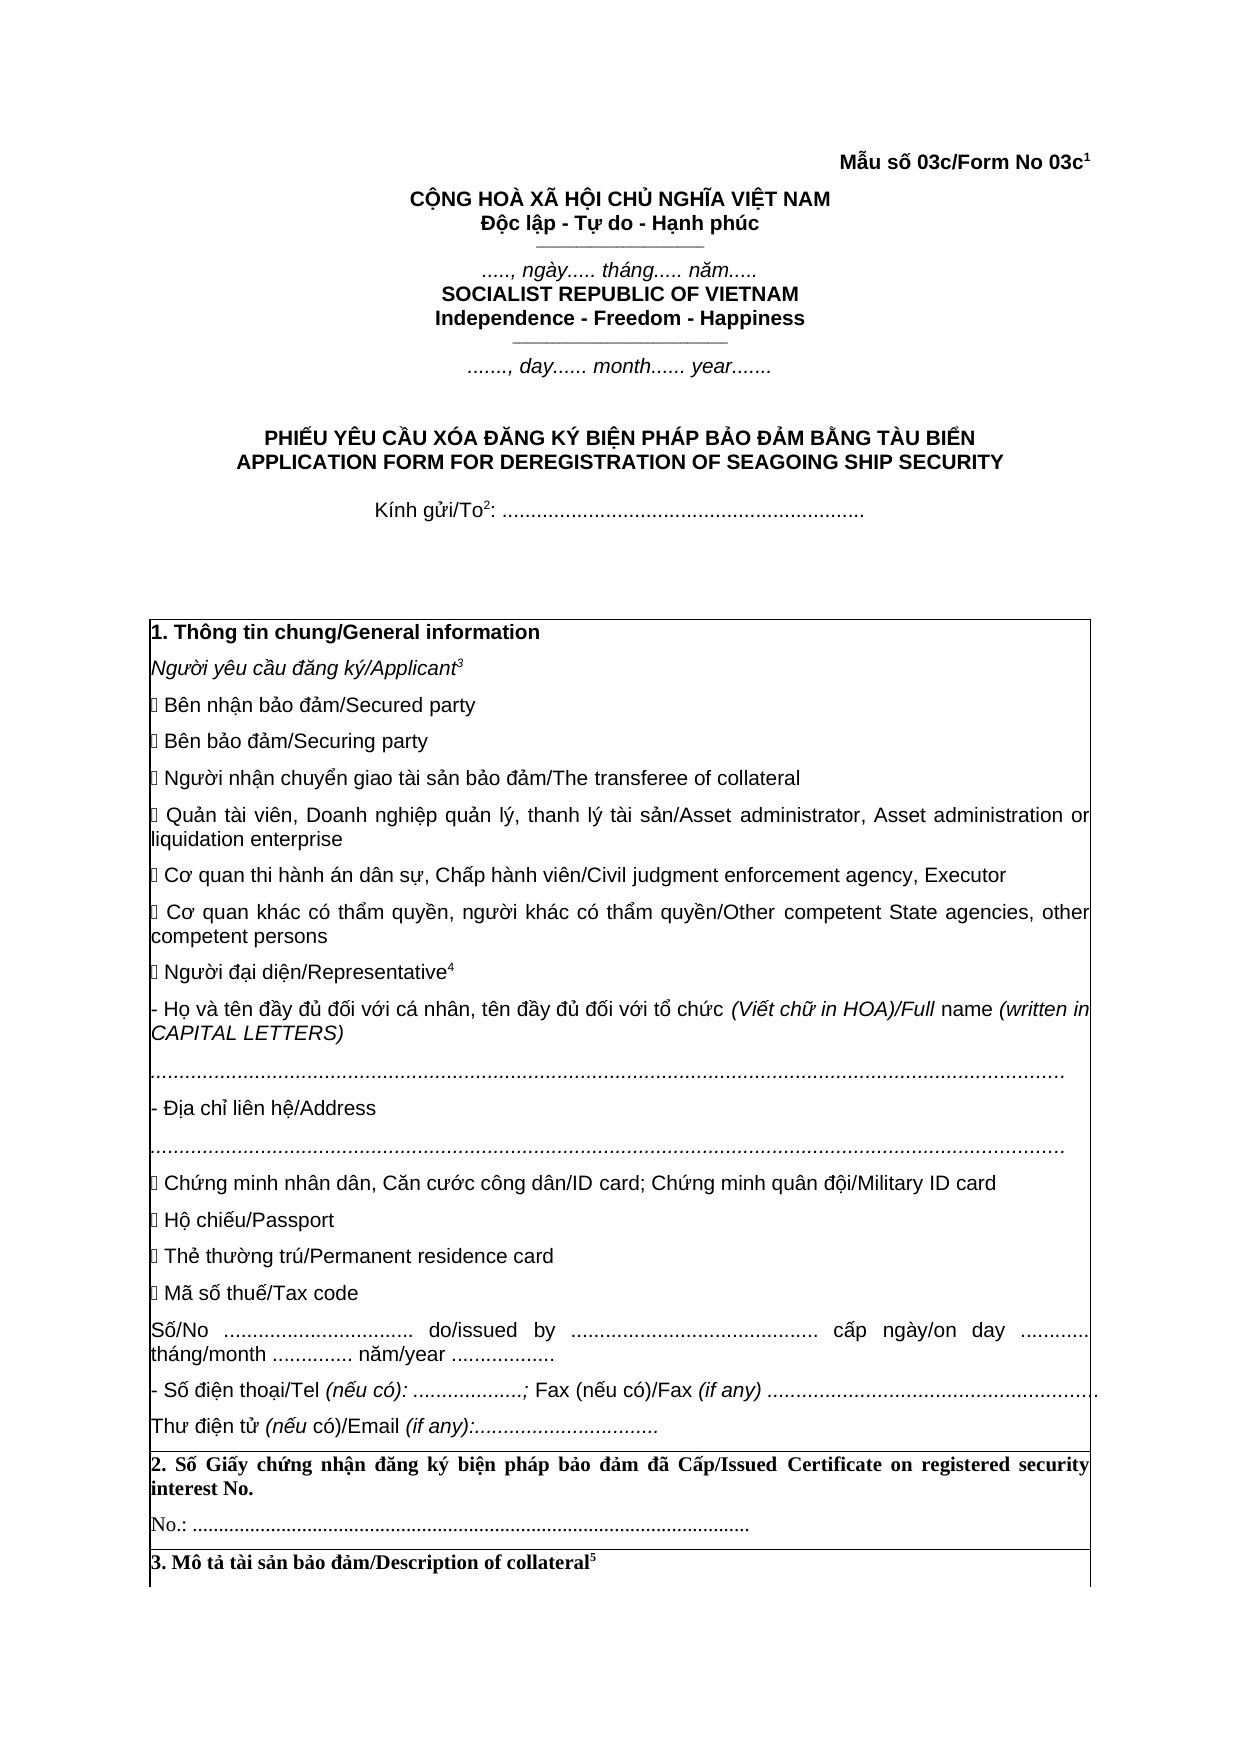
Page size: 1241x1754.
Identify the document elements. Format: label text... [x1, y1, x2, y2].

text ....., ngày..... tháng..... năm..... [150, 258, 1090, 282]
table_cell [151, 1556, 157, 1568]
text SOCIALIST REPUBLIC OF VIETNAM [150, 282, 1090, 306]
text ......., day...... month...... year....... [150, 354, 1090, 378]
text Independence - Freedom - Happiness [150, 306, 1090, 330]
text Mẫu số 03c/Form No 03c1 [150, 150, 1090, 174]
text Độc lập - Tự do - Hạnh phúc [150, 210, 1090, 234]
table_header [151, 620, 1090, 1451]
text Kính gửi/To2: ............................................................... [150, 498, 1090, 522]
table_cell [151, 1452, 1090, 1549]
text _________________________ [150, 234, 1090, 258]
text CỘNG HOÀ XÃ HỘI CHỦ NGHĨA VIỆT NAM [150, 186, 1090, 210]
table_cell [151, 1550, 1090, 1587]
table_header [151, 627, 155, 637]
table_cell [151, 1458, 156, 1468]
text PHIẾU YÊU CẦU XÓA ĐĂNG KÝ BIỆN PHÁP BẢO ĐẢM BẰNG TÀU BIỂN [150, 426, 1090, 450]
text ________________________________ [150, 330, 1090, 354]
text APPLICATION FORM FOR DEREGISTRATION OF SEAGOING SHIP SECURITY [150, 450, 1090, 474]
